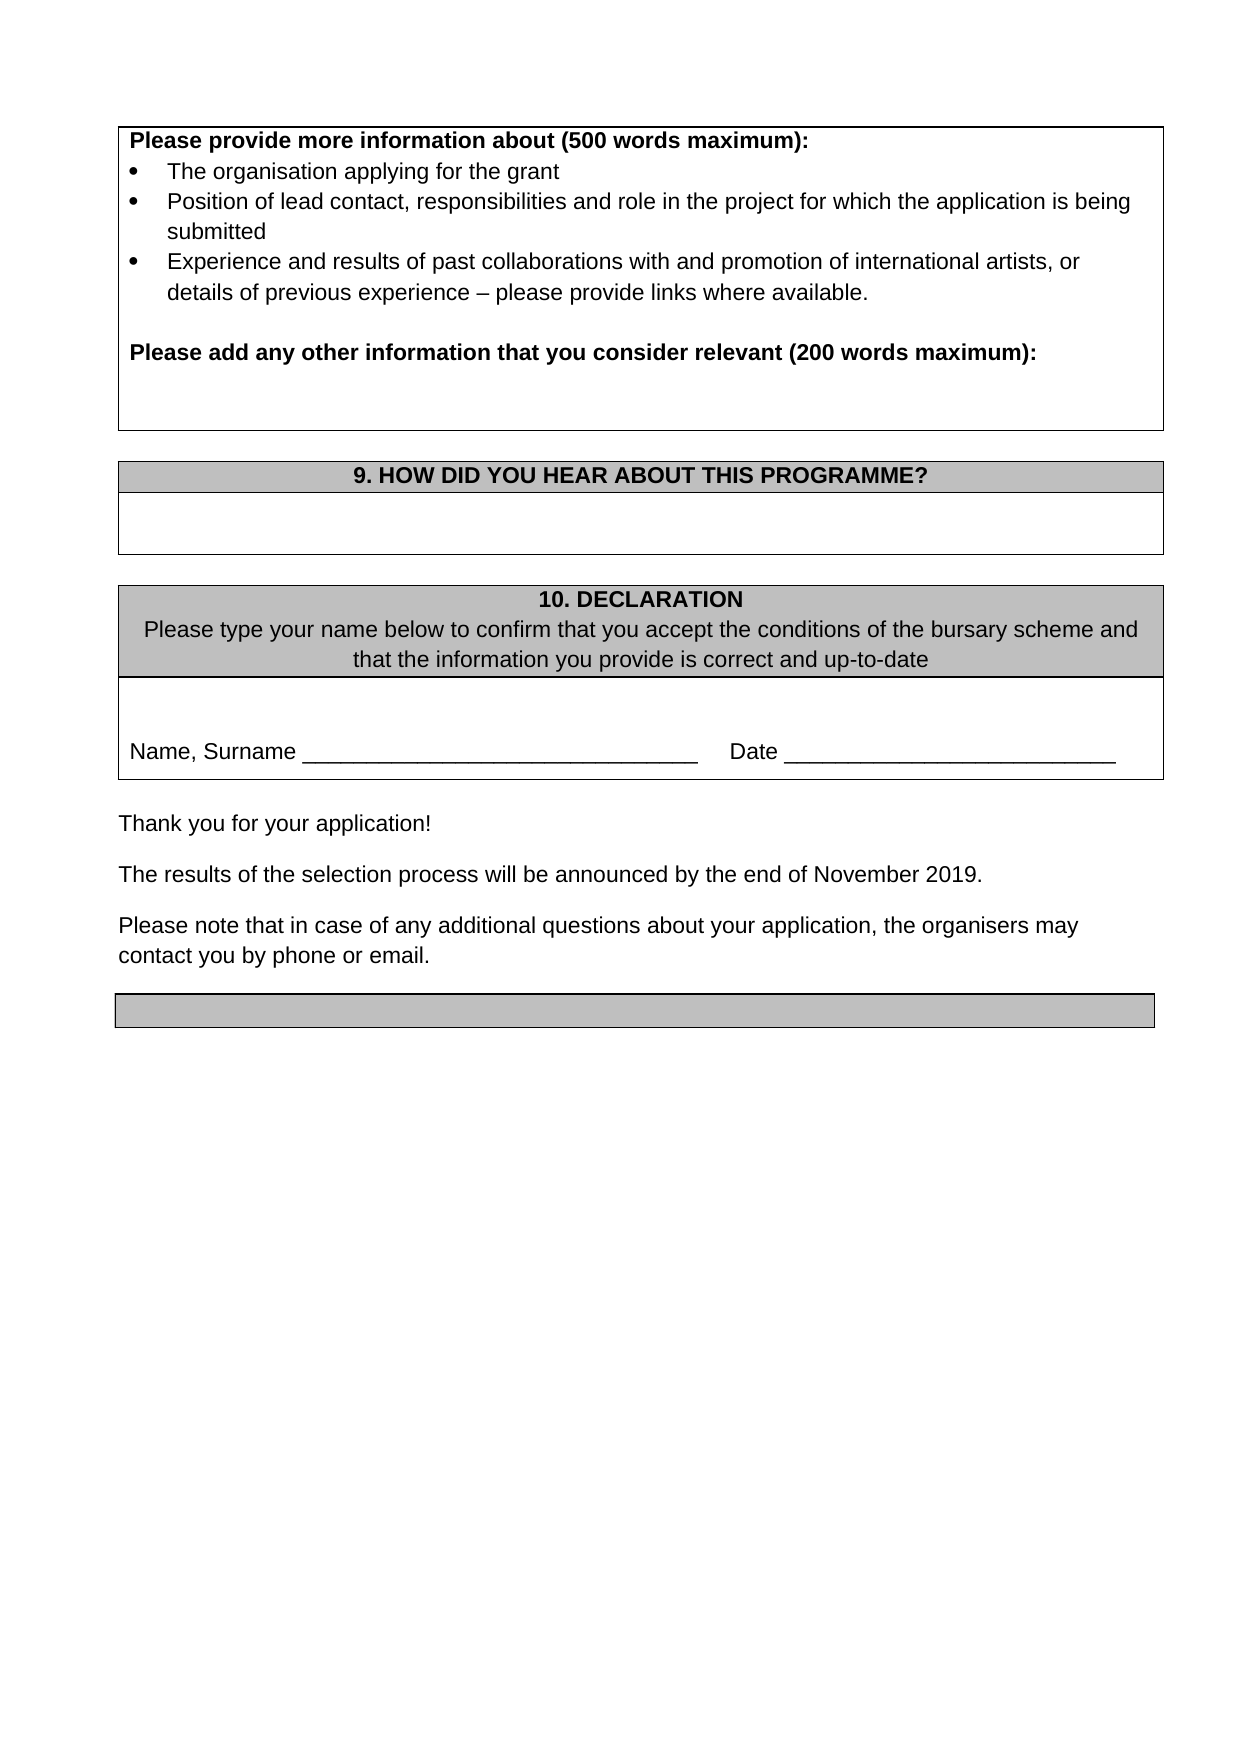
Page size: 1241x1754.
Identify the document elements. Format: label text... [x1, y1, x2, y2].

table_header 10. DECLARATION Please type your name below to confirm that you accept the conditions of the bursary scheme and that the information you provide is correct and up-to-date [119, 586, 1163, 676]
text The results of the selection process will be announced by the end of November 2019. [118, 861, 1152, 887]
table_cell Please provide more information about (500 words maximum): The organisation applying for the grant Position of lead contact, responsibilities and role in the project for which the application is being submitted Experience and results of past collaborations with and promotion of international artists, or details of previous experience – please provide links where available. Please add any other information that you consider relevant (200 words maximum): [119, 128, 1163, 429]
text Please note that in case of any additional questions about your application, the organisers may contact you by phone or email. [118, 912, 1152, 968]
table_header 9. HOW DID YOU HEAR ABOUT THIS PROGRAMME? [119, 462, 1163, 492]
table_cell [119, 493, 1163, 553]
table_cell Name, Surname _______________________________ Date __________________________ [119, 678, 1163, 778]
text Thank you for your application! [118, 810, 1152, 836]
